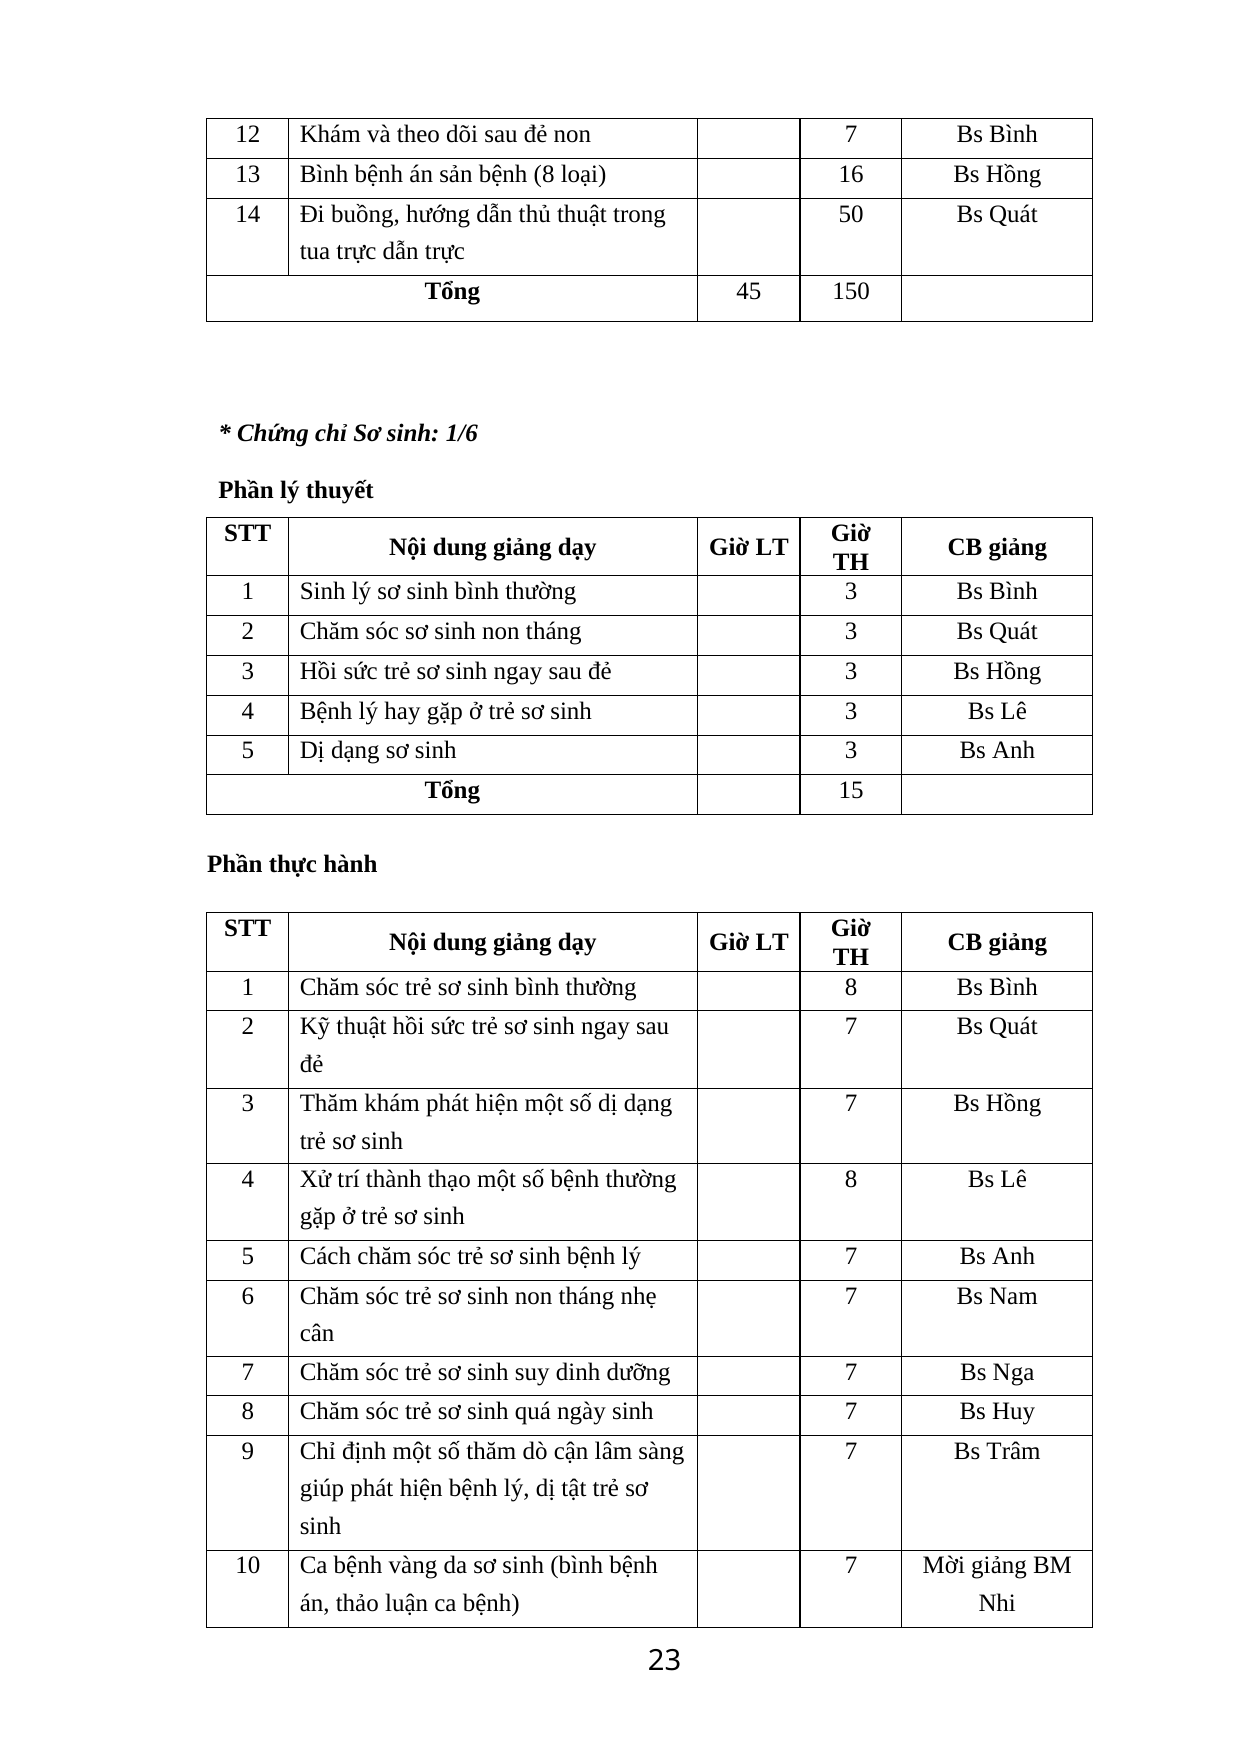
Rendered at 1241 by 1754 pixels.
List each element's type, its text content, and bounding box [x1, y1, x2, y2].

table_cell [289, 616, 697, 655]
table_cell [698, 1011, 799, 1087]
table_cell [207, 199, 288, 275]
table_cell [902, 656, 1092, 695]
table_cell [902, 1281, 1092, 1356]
list * Chứng chỉ Sơ sinh: 1/6 [218, 418, 1122, 447]
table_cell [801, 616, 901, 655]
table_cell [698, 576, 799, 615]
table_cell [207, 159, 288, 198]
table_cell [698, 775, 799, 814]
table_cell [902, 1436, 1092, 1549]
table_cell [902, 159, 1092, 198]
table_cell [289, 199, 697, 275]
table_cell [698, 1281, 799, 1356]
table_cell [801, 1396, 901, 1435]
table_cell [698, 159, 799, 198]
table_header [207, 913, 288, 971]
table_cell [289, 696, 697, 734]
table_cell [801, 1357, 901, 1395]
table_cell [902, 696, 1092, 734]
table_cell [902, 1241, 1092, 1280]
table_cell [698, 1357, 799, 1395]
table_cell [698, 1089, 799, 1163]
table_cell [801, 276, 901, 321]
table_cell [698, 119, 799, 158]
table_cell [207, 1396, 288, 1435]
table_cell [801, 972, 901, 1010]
list Phần lý thuyết [218, 476, 1122, 504]
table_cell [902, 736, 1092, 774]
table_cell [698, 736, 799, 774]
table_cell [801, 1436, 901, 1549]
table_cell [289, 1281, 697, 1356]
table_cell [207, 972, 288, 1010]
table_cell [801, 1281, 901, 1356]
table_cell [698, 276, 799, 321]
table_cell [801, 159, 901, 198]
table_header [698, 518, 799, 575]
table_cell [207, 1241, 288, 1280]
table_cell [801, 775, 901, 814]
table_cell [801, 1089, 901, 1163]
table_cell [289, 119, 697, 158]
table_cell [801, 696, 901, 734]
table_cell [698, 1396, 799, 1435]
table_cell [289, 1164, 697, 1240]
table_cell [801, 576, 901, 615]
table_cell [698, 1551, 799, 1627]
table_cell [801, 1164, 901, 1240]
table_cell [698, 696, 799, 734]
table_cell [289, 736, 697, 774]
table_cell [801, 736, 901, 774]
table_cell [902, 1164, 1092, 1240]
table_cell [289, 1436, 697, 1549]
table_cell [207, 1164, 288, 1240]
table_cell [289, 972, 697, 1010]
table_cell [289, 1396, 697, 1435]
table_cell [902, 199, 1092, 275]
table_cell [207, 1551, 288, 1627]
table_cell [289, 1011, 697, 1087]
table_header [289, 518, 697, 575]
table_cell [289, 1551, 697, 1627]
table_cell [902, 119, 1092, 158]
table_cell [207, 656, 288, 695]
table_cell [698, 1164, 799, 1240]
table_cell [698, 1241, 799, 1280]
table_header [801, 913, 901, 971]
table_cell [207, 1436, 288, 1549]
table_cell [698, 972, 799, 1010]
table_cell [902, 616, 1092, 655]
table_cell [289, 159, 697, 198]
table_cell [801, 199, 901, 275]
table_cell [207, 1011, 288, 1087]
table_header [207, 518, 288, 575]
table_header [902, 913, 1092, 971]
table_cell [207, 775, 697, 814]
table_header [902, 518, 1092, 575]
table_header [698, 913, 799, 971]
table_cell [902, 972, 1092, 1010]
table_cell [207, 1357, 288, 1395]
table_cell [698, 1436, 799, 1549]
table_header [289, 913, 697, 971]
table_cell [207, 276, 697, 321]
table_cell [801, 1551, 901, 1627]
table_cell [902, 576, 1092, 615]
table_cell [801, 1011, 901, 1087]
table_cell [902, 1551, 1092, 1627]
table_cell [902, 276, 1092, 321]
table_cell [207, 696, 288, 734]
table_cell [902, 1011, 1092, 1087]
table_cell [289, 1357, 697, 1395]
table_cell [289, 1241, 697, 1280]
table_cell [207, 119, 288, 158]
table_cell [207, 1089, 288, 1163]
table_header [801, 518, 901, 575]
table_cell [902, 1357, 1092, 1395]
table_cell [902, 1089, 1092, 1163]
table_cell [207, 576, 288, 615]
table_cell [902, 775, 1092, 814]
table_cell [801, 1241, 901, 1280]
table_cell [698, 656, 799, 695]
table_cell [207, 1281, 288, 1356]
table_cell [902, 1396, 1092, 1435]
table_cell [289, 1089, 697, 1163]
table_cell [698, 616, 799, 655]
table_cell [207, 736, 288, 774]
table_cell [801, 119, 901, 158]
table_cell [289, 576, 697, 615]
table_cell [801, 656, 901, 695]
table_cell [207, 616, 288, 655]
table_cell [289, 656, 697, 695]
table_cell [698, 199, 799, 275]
text Phần thực hành [207, 849, 1122, 878]
